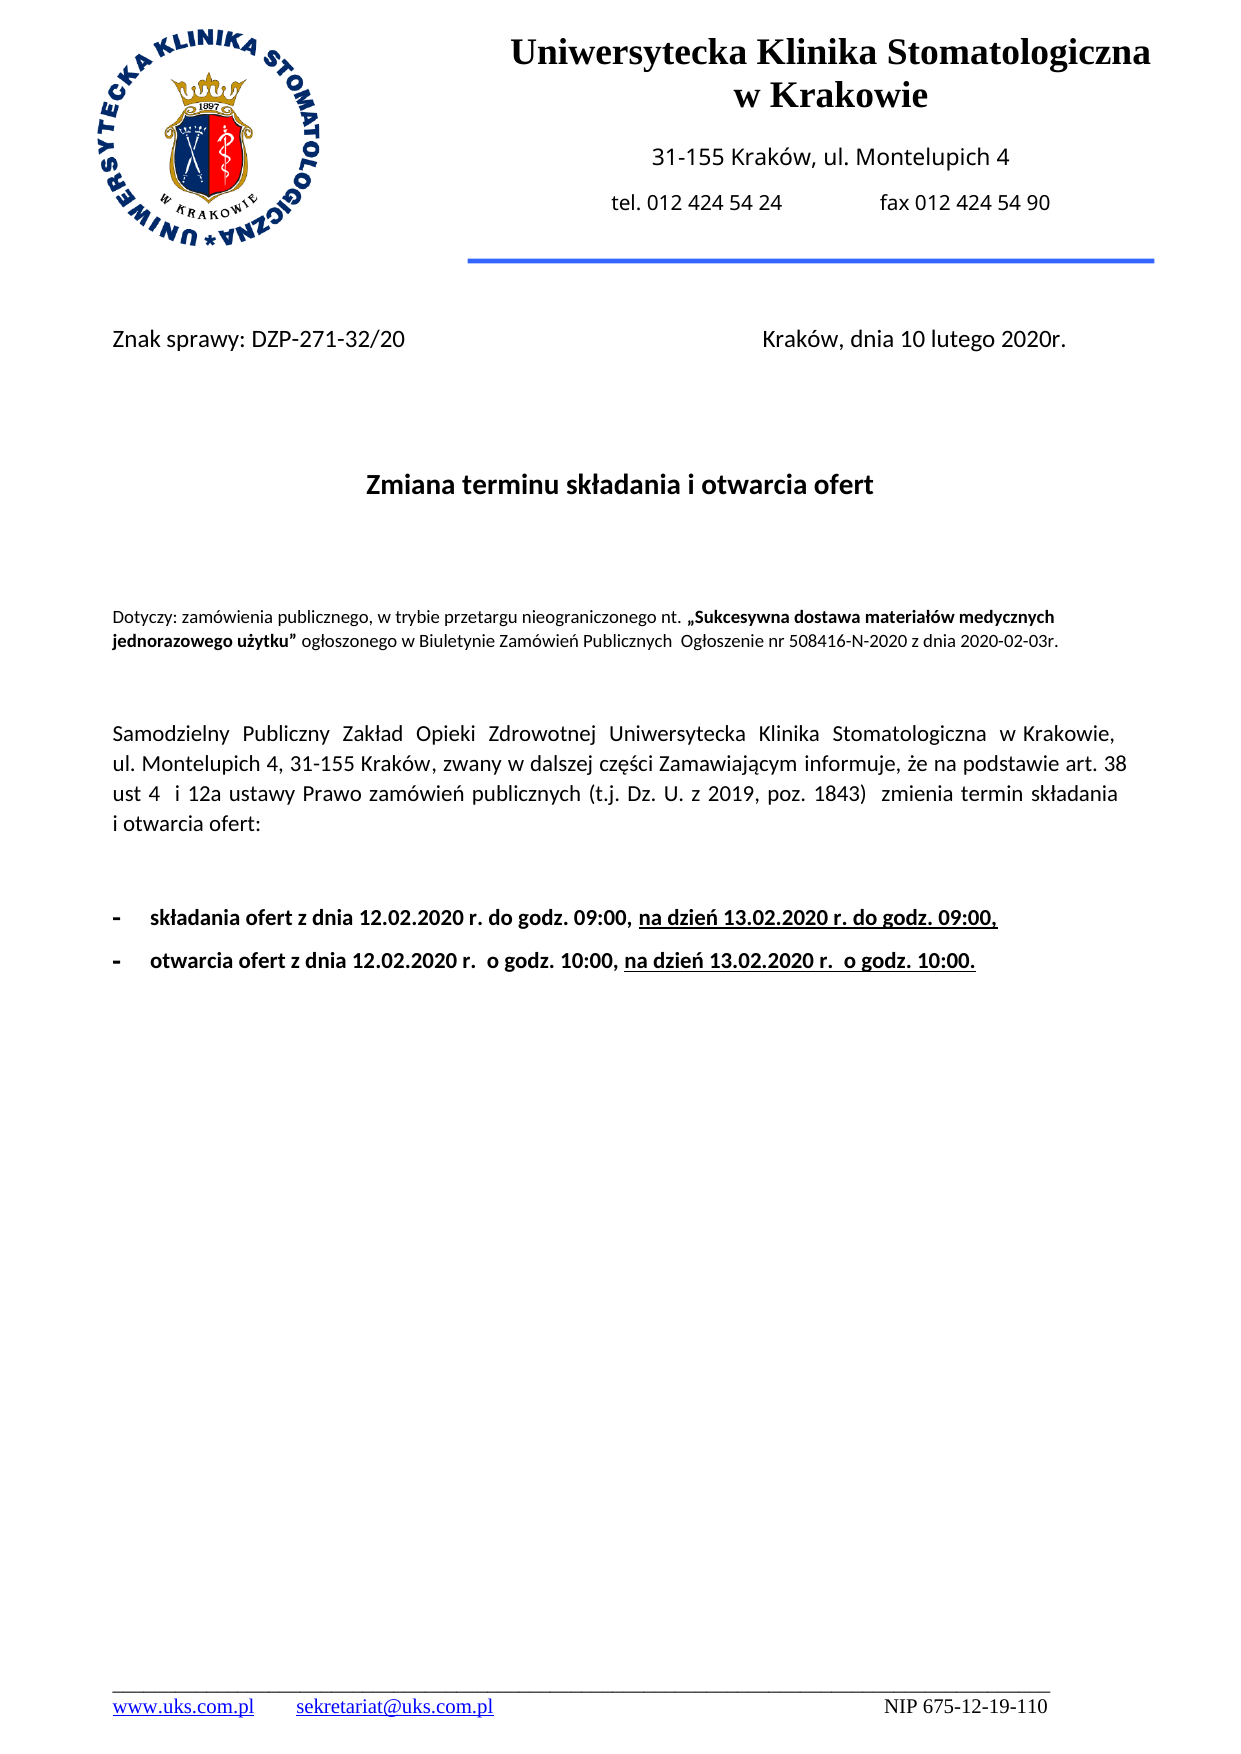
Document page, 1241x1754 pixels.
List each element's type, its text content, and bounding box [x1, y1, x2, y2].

text Dotyczy: zamówienia publicznego, w trybie przetargu nieograniczonego nt. „Sukcesywna dostawa materiałów medycznych jednorazowego użytku” ogłoszonego w Biuletynie Zamówień Publicznych Ogłoszenie nr 508416-N-2020 z dnia 2020-02-03r. [112, 605, 1128, 653]
text Zmiana terminu składania i otwarcia ofert [112, 466, 1128, 501]
text Znak sprawy: DZP-271-32/20 Kraków, dnia 10 lutego 2020r. [112, 323, 1128, 353]
table_header Uniwersytecka Klinika Stomatologiczna w Krakowie 31-155 Kraków, ul. Montelupich 4 tel. 012 424 54 24 fax 012 424 54 90 [438, 30, 1223, 276]
table_header [86, 30, 438, 276]
list otwarcia ofert z dnia 12.02.2020 r. o godz. 10:00, na dzień 13.02.2020 r. o godz. 10:00. [112, 946, 1128, 974]
list składania ofert z dnia 12.02.2020 r. do godz. 09:00, na dzień 13.02.2020 r. do godz. 09:00, [112, 903, 1128, 931]
text Samodzielny Publiczny Zakład Opieki Zdrowotnej Uniwersytecka Klinika Stomatologiczna w Krakowie, ul. Montelupich 4, 31-155 Kraków, zwany w dalszej części Zamawiającym informuje, że na podstawie art. 38 ust 4 i 12a ustawy Prawo zamówień publicznych (t.j. Dz. U. z 2019, poz. 1843) zmienia termin składania i otwarcia ofert: [112, 719, 1128, 837]
picture [97, 29, 320, 246]
